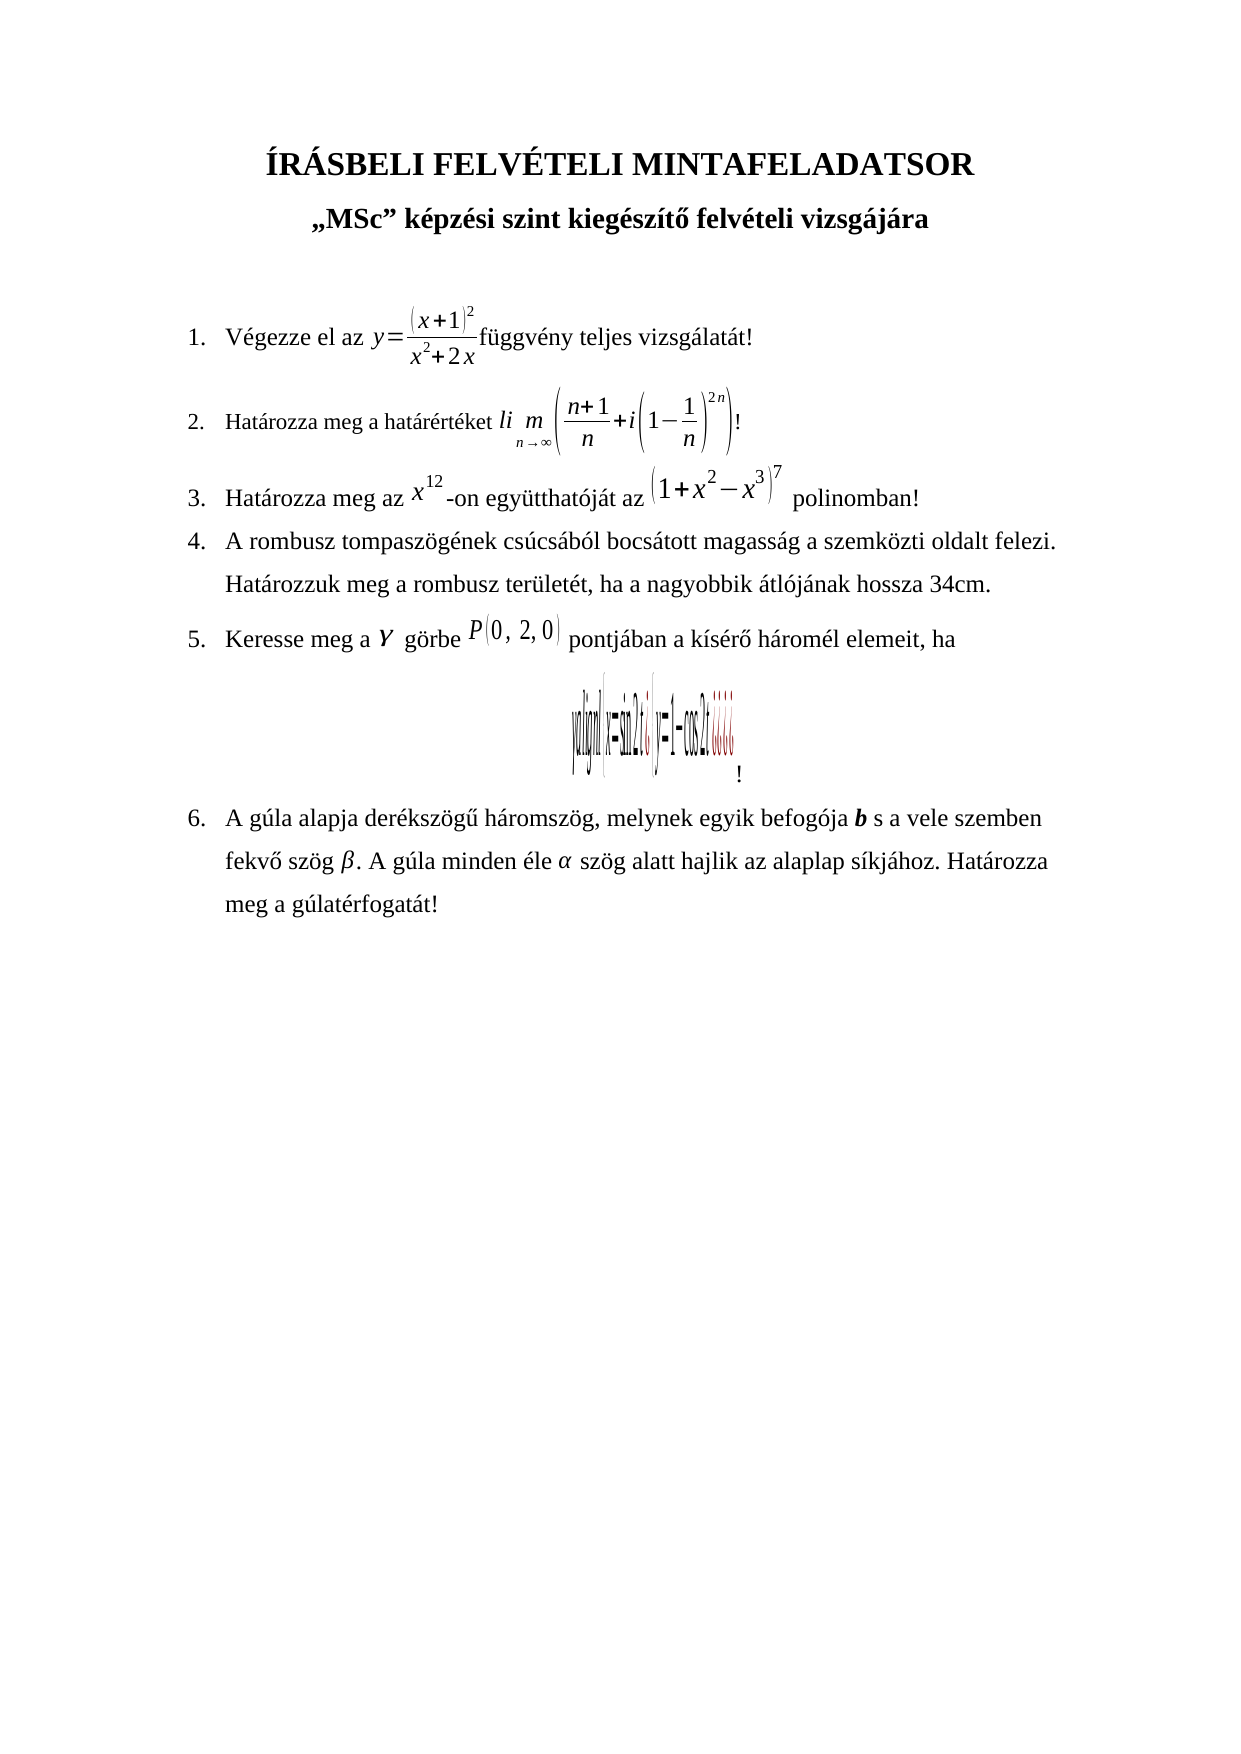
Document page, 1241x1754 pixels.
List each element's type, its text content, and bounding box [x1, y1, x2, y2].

list ! [225, 667, 1090, 788]
text ÍRÁSBELI FELVÉTELI MINTAFELADATSOR [150, 144, 1090, 182]
list Határozza meg az -on együtthatóját az polinomban! [187, 461, 1090, 511]
text „MSc” képzési szint kiegészítő felvételi vizsgájára [150, 202, 1090, 235]
list A rombusz tompaszögének csúcsából bocsátott magasság a szemközti oldalt felezi. Határozzuk meg a rombusz területét, ha a nagyobbik átlójának hossza 34cm. [187, 526, 1090, 598]
list Határozza meg a határértéket ! [187, 385, 1090, 457]
list A gúla alapja derékszögű háromszög, melynek egyik befogója b s a vele szemben fekvő szög . A gúla minden éle szög alatt hajlik az alaplap síkjához. Határozza meg a gúlatérfogatát! [187, 803, 1090, 918]
list Keresse meg a görbe pontjában a kísérő háromél elemeit, ha [187, 612, 1090, 653]
list Végezze el az függvény teljes vizsgálatát! [187, 302, 1090, 371]
